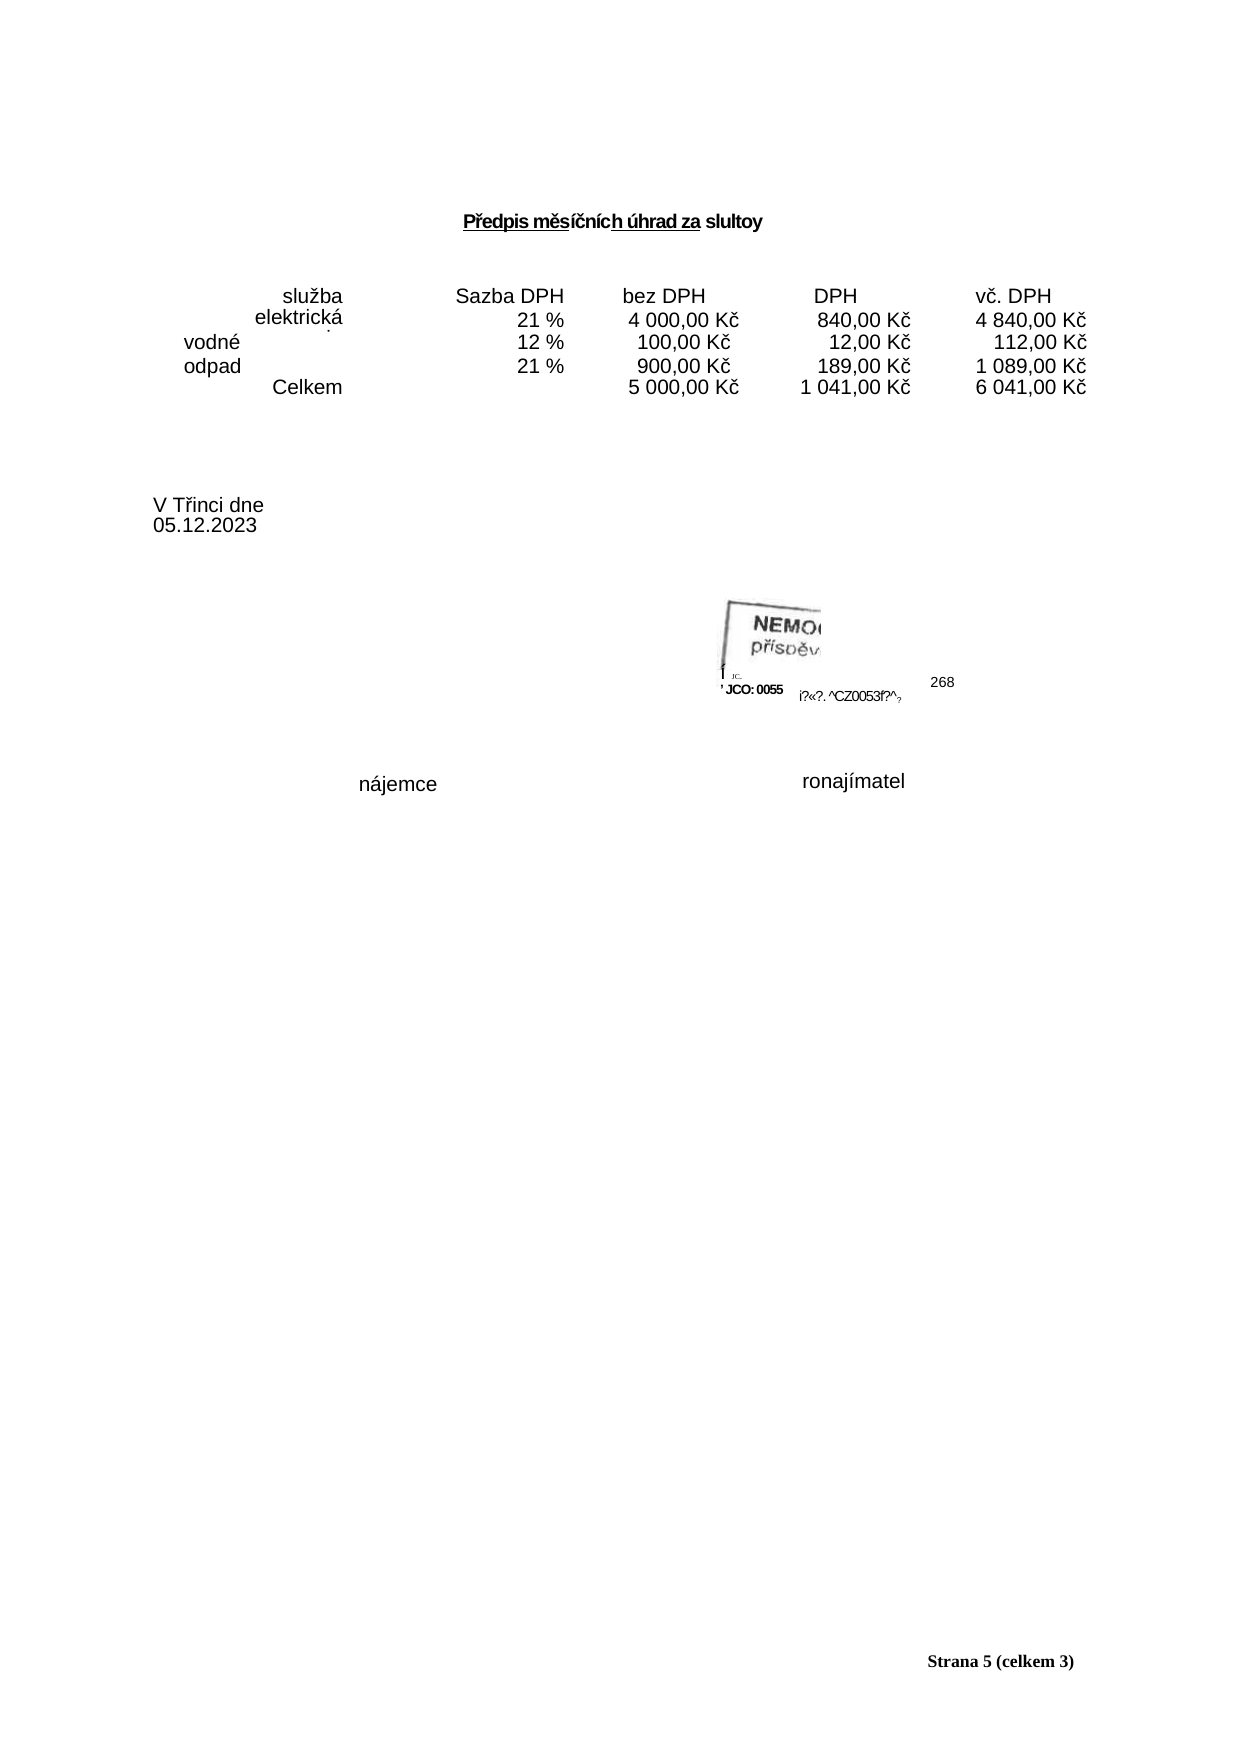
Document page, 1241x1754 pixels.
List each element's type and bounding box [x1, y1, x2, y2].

picture [716, 598, 821, 687]
